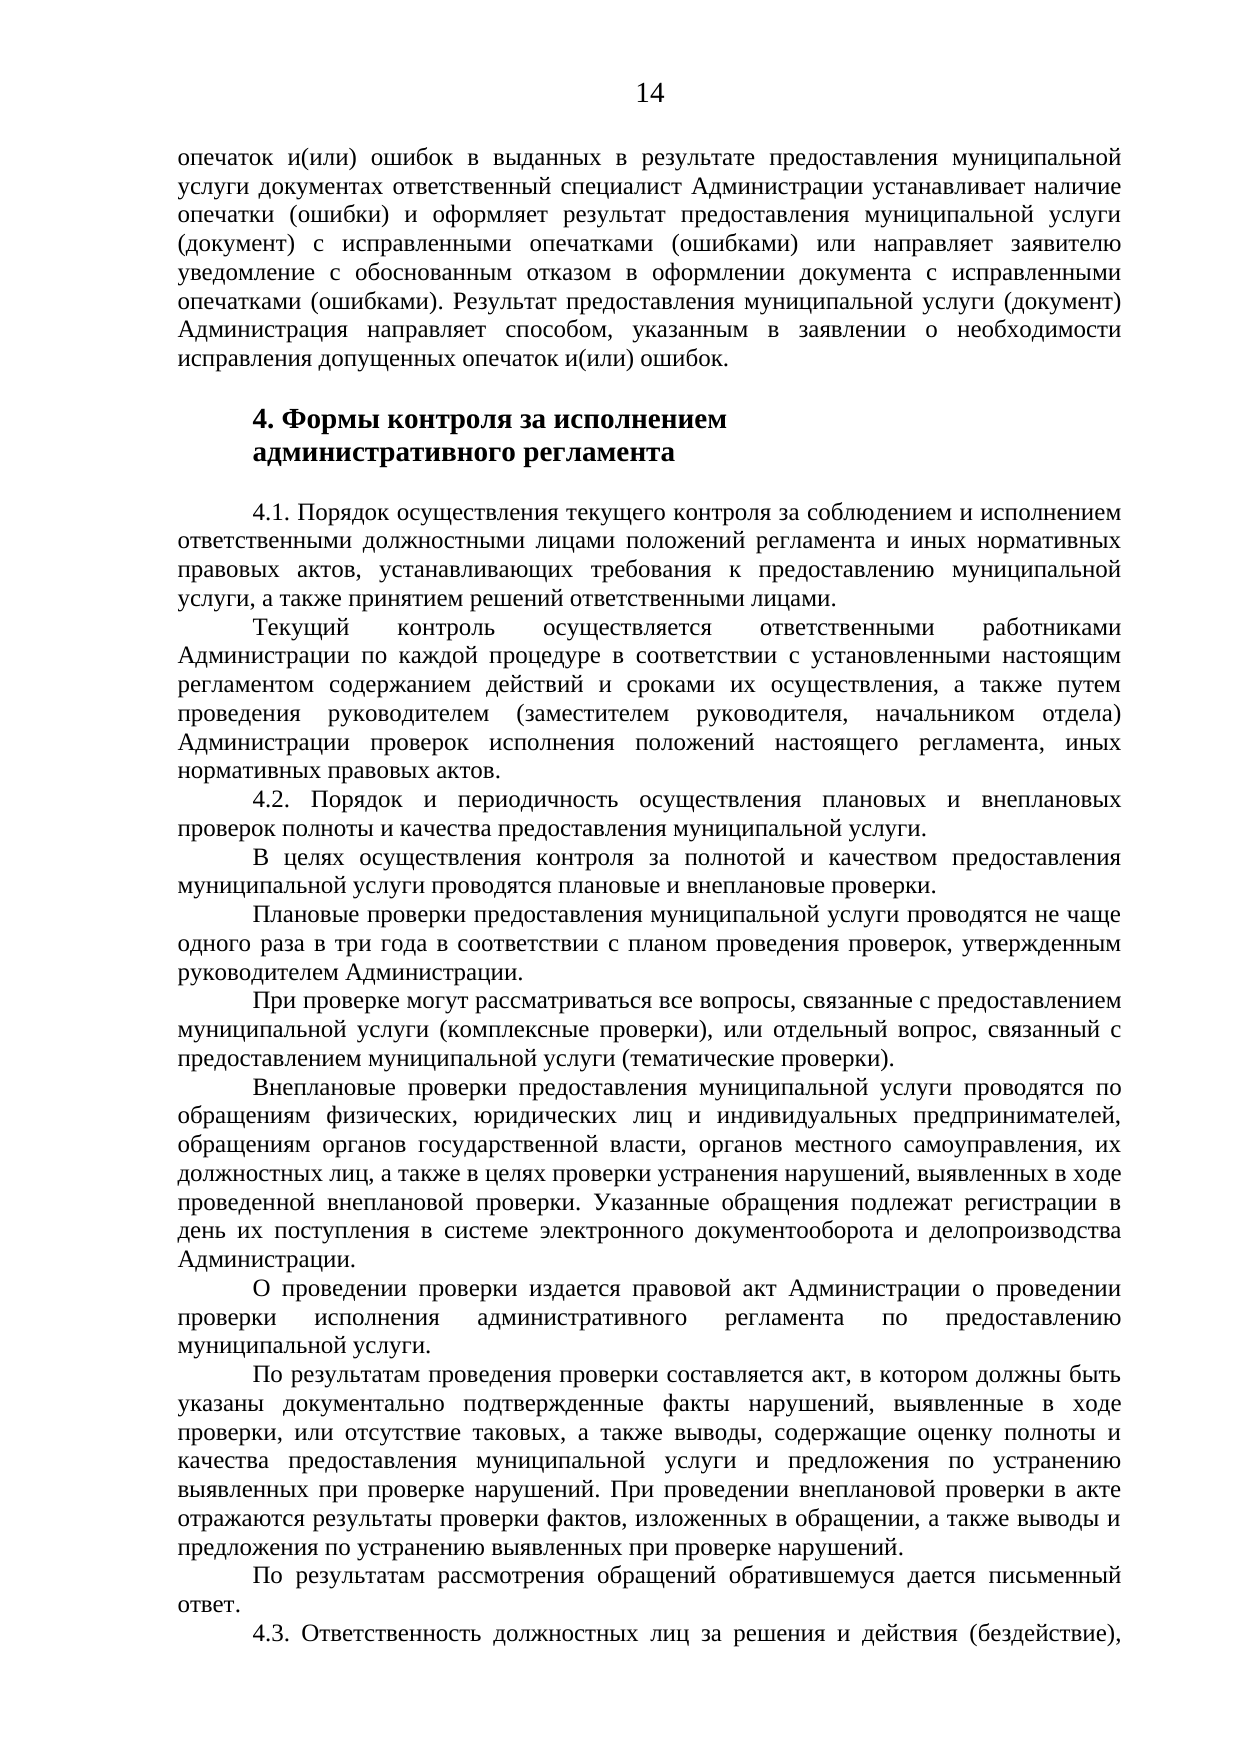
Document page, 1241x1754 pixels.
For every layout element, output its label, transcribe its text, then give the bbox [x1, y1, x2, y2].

text В целях осуществления контроля за полнотой и качеством предоставления муниципальной услуги проводятся плановые и внеплановые проверки. [177, 842, 1122, 899]
text Внеплановые проверки предоставления муниципальной услуги проводятся по обращениям физических, юридических лиц и индивидуальных предпринимателей, обращениям органов государственной власти, органов местного самоуправления, их должностных лиц, а также в целях проверки устранения нарушений, выявленных в ходе проведенной внеплановой проверки. Указанные обращения подлежат регистрации в день их поступления в системе электронного документооборота и делопроизводства Администрации. [177, 1072, 1122, 1273]
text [177, 142, 1122, 372]
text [177, 1618, 1122, 1647]
text Плановые проверки предоставления муниципальной услуги проводятся не чаще одного раза в три года в соответствии с планом проведения проверок, утвержденным руководителем Администрации. [177, 899, 1122, 985]
text 4.1. Порядок осуществления текущего контроля за соблюдением и исполнением ответственными должностными лицами положений регламента и иных нормативных правовых актов, устанавливающих требования к предоставлению муниципальной услуги, а также принятием решений ответственными лицами. [177, 497, 1122, 612]
text По результатам проведения проверки составляется акт, в котором должны быть указаны документально подтвержденные факты нарушений, выявленные в ходе проверки, или отсутствие таковых, а также выводы, содержащие оценку полноты и качества предоставления муниципальной услуги и предложения по устранению выявленных при проверке нарушений. При проведении внеплановой проверки в акте отражаются результаты проверки фактов, изложенных в обращении, а также выводы и предложения по устранению выявленных при проверке нарушений. [177, 1359, 1122, 1560]
text По результатам рассмотрения обращений обратившемуся дается письменный ответ. [177, 1560, 1122, 1618]
text Текущий контроль осуществляется ответственными работниками Администрации по каждой процедуре в соответствии с установленными настоящим регламентом содержанием действий и сроками их осуществления, а также путем проведения руководителем (заместителем руководителя, начальником отдела) Администрации проверок исполнения положений настоящего регламента, иных нормативных правовых актов. [177, 612, 1122, 784]
text При проверке могут рассматриваться все вопросы, связанные с предоставлением муниципальной услуги (комплексные проверки), или отдельный вопрос, связанный с предоставлением муниципальной услуги (тематические проверки). [177, 985, 1122, 1072]
text О проведении проверки издается правовой акт Администрации о проведении проверки исполнения административного регламента по предоставлению муниципальной услуги. [177, 1273, 1122, 1359]
text 4.2. Порядок и периодичность осуществления плановых и внеплановых проверок полноты и качества предоставления муниципальной услуги. [177, 784, 1122, 842]
text административного регламента [177, 434, 1122, 468]
text 4. Формы контроля за исполнением [177, 401, 1122, 434]
